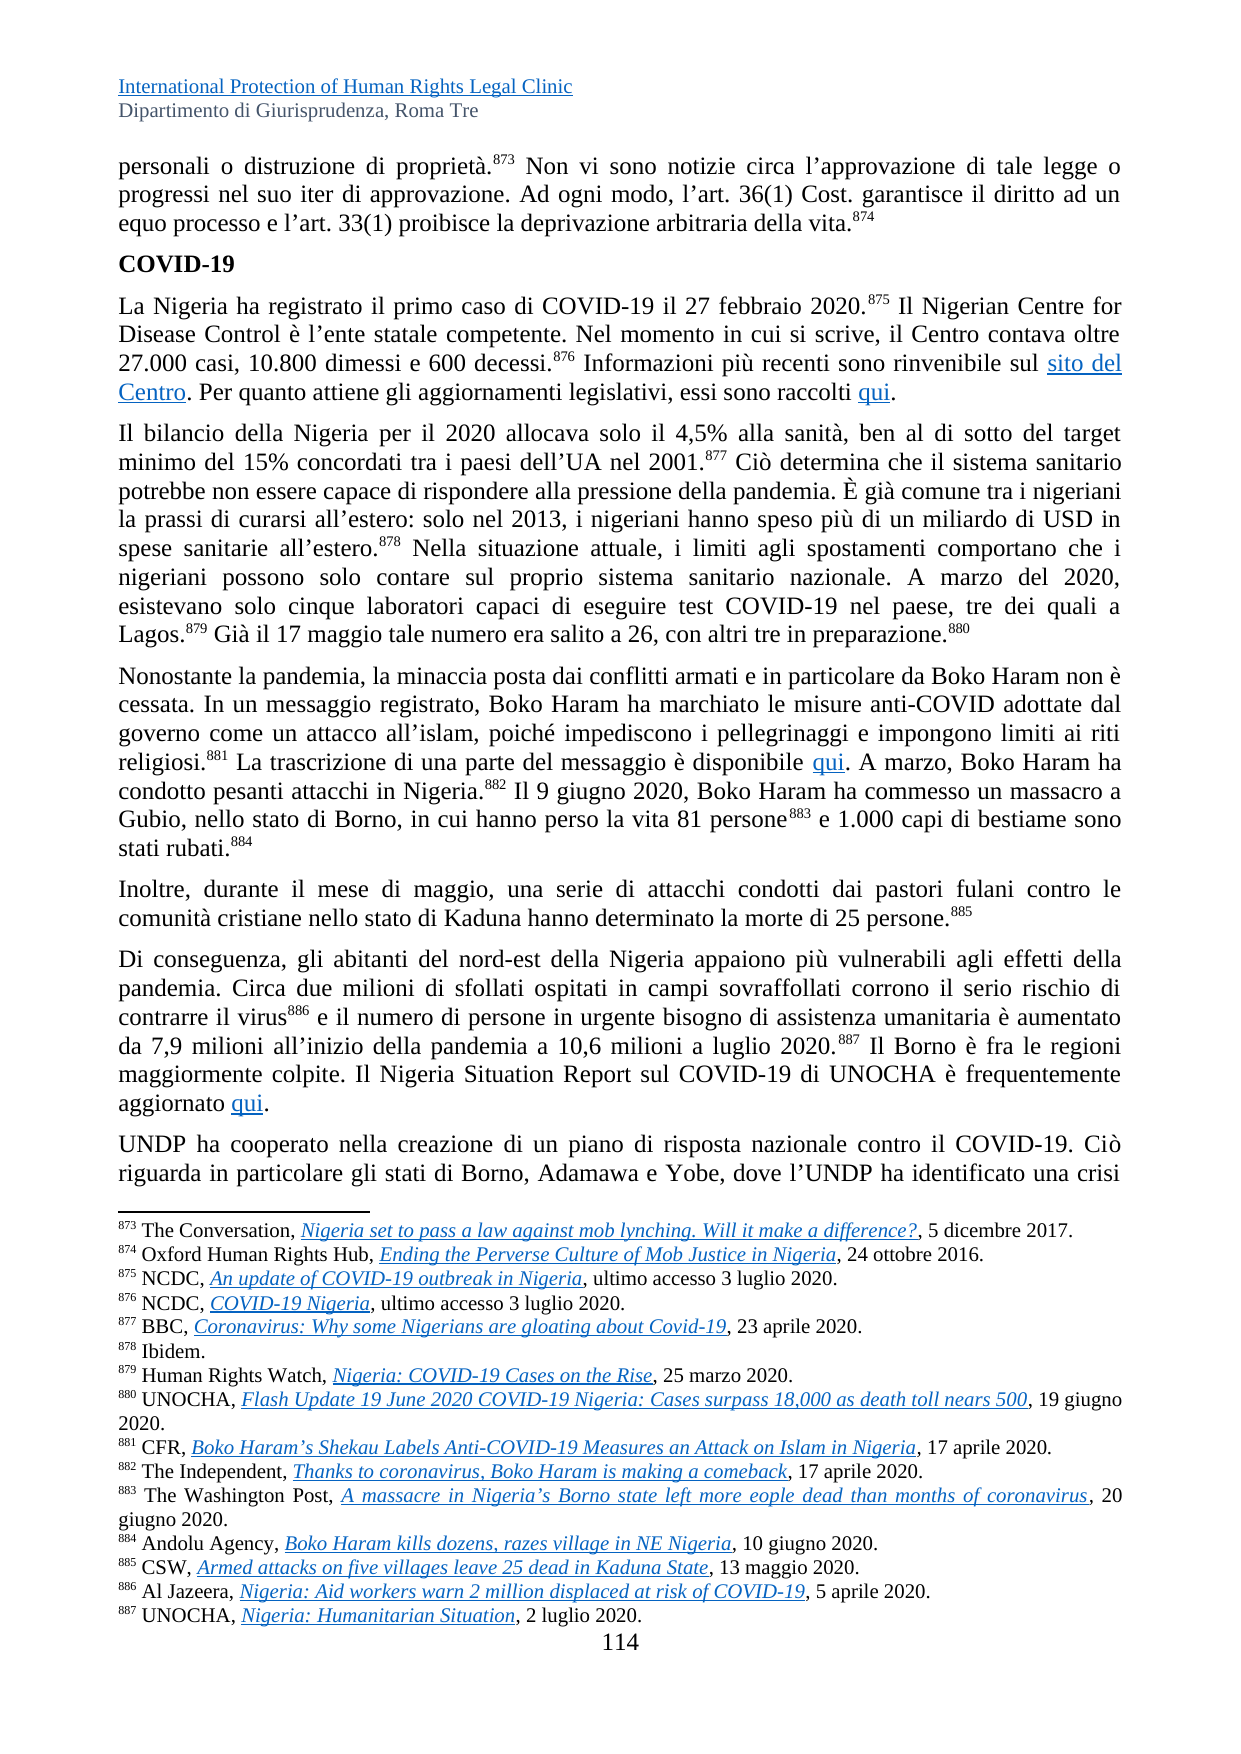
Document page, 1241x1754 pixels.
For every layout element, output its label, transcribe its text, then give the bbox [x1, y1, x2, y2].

text Di conseguenza, gli abitanti del nord-est della Nigeria appaiono più vulnerabili agli effetti della pandemia. Circa due milioni di sfollati ospitati in campi sovraffollati corrono il serio rischio di contrarre il virus e il numero di persone in urgente bisogno di assistenza umanitaria è aumentato da 7,9 milioni all’inizio della pandemia a 10,6 milioni a luglio 2020. Il Borno è fra le regioni maggiormente colpite. Il Nigeria Situation Report sul COVID-19 di UNOCHA è frequentemente aggiornato qui. [118, 944, 1122, 1117]
text Inoltre, durante il mese di maggio, una serie di attacchi condotti dai pastori fulani contro le comunità cristiane nello stato di Kaduna hanno determinato la morte di 25 persone. [118, 874, 1122, 932]
subtitle COVID-19 [118, 249, 1122, 278]
text Il bilancio della Nigeria per il 2020 allocava solo il 4,5% alla sanità, ben al di sotto del target minimo del 15% concordati tra i paesi dell’UA nel 2001. Ciò determina che il sistema sanitario potrebbe non essere capace di rispondere alla pressione della pandemia. È già comune tra i nigeriani la prassi di curarsi all’estero: solo nel 2013, i nigeriani hanno speso più di un miliardo di USD in spese sanitarie all’estero. Nella situazione attuale, i limiti agli spostamenti comportano che i nigeriani possono solo contare sul proprio sistema sanitario nazionale. A marzo del 2020, esistevano solo cinque laboratori capaci di eseguire test COVID-19 nel paese, tre dei quali a Lagos. Già il 17 maggio tale numero era salito a 26, con altri tre in preparazione. [118, 418, 1122, 648]
text Nonostante la pandemia, la minaccia posta dai conflitti armati e in particolare da Boko Haram non è cessata. In un messaggio registrato, Boko Haram ha marchiato le misure anti-COVID adottate dal governo come un attacco all’islam, poiché impediscono i pellegrinaggi e impongono limiti ai riti religiosi. La trascrizione di una parte del messaggio è disponibile qui. A marzo, Boko Haram ha condotto pesanti attacchi in Nigeria. Il 9 giugno 2020, Boko Haram ha commesso un massacro a Gubio, nello stato di Borno, in cui hanno perso la vita 81 persone e 1.000 capi di bestiame sono stati rubati. [118, 661, 1122, 862]
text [118, 151, 1122, 237]
text La Nigeria ha registrato il primo caso di COVID-19 il 27 febbraio 2020. Il Nigerian Centre for Disease Control è l’ente statale competente. Nel momento in cui si scrive, il Centro contava oltre 27.000 casi, 10.800 dimessi e 600 decessi. Informazioni più recenti sono rinvenibile sul sito del Centro. Per quanto attiene gli aggiornamenti legislativi, essi sono raccolti qui. [118, 291, 1122, 406]
text UNDP ha cooperato nella creazione di un piano di risposta nazionale contro il COVID-19. Ciò riguarda in particolare gli stati di Borno, Adamawa e Yobe, dove l’UNDP ha identificato una crisi umanitaria devastante acuita dalla pandemia. Ad aprile, UNDP ha anche lanciato un COVID-19 Basket Fund come parte del piano di risposta nazionale. Tale fondo mira a reperire risorse per l’acquisto di dispositivi medici e altri beni essenziali per fronteggiare la crisi. Il primo carico di ventilatori è arrivato ad Abuja il 14 April 2020. [118, 1129, 1122, 1187]
